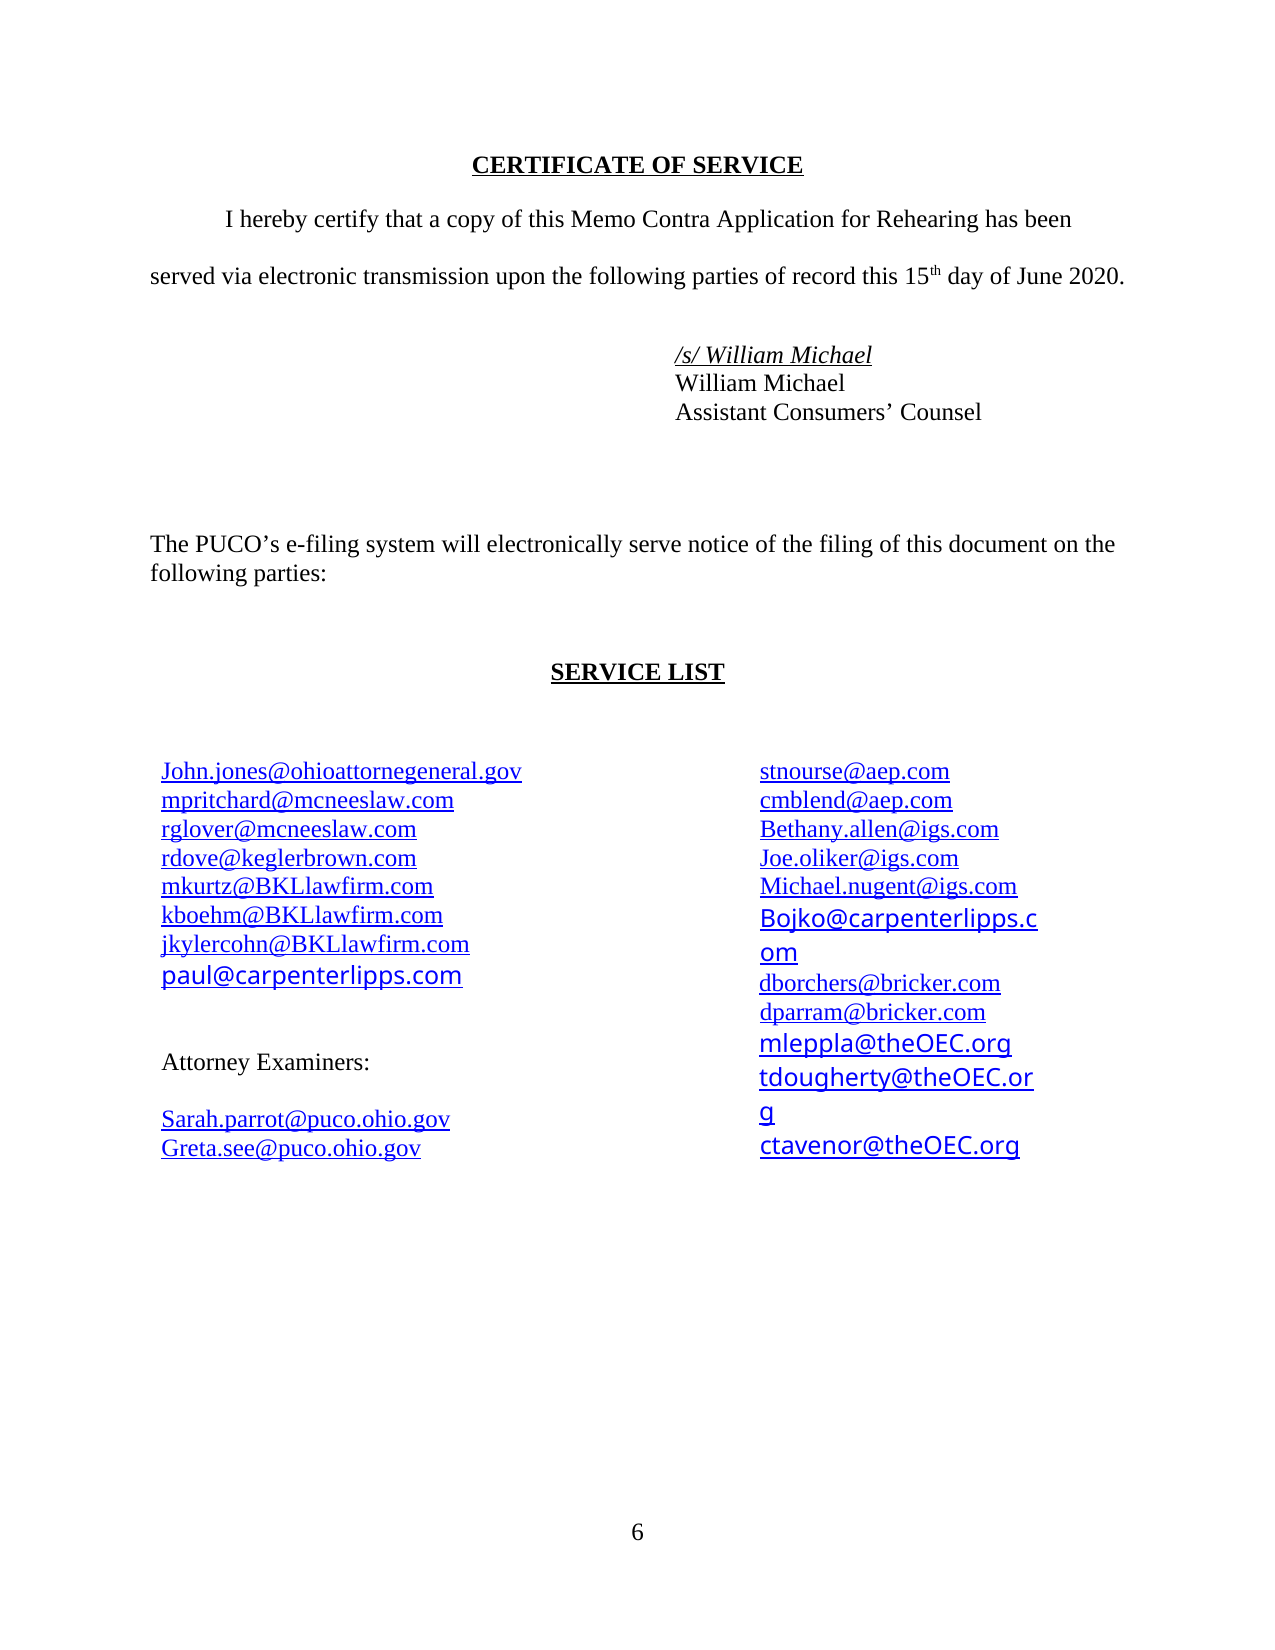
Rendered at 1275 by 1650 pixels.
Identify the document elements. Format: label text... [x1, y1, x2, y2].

table_header stnourse@aep.com cmblend@aep.com Bethany.allen@igs.com Joe.oliker@igs.com Michael.nugent@igs.com Bojko@carpenterlipps.com dborchers@bricker.com dparram@bricker.com mleppla@theOEC.org tdougherty@theOEC.org ctavenor@theOEC.org [600, 756, 1049, 1270]
text SERVICE LIST [150, 657, 1125, 686]
text Assistant Consumers’ Counsel [150, 397, 1125, 426]
text The PUCO’s e-filing system will electronically serve notice of the filing of this document on the following parties: [150, 529, 1125, 587]
text CERTIFICATE OF SERVICE [150, 150, 1125, 179]
text /s/ William Michael [150, 340, 1125, 368]
text I hereby certify that a copy of this Memo Contra Application for Rehearing has been served via electronic transmission upon the following parties of record this 15th day of June 2020. [150, 204, 1125, 290]
table_header John.jones@ohioattornegeneral.gov mpritchard@mcneeslaw.com rglover@mcneeslaw.com rdove@keglerbrown.com mkurtz@BKLlawfirm.com kboehm@BKLlawfirm.com jkylercohn@BKLlawfirm.com paul@carpenterlipps.com Attorney Examiners: Sarah.parrot@puco.ohio.gov Greta.see@puco.ohio.gov [150, 756, 599, 1270]
text William Michael [150, 368, 1125, 397]
